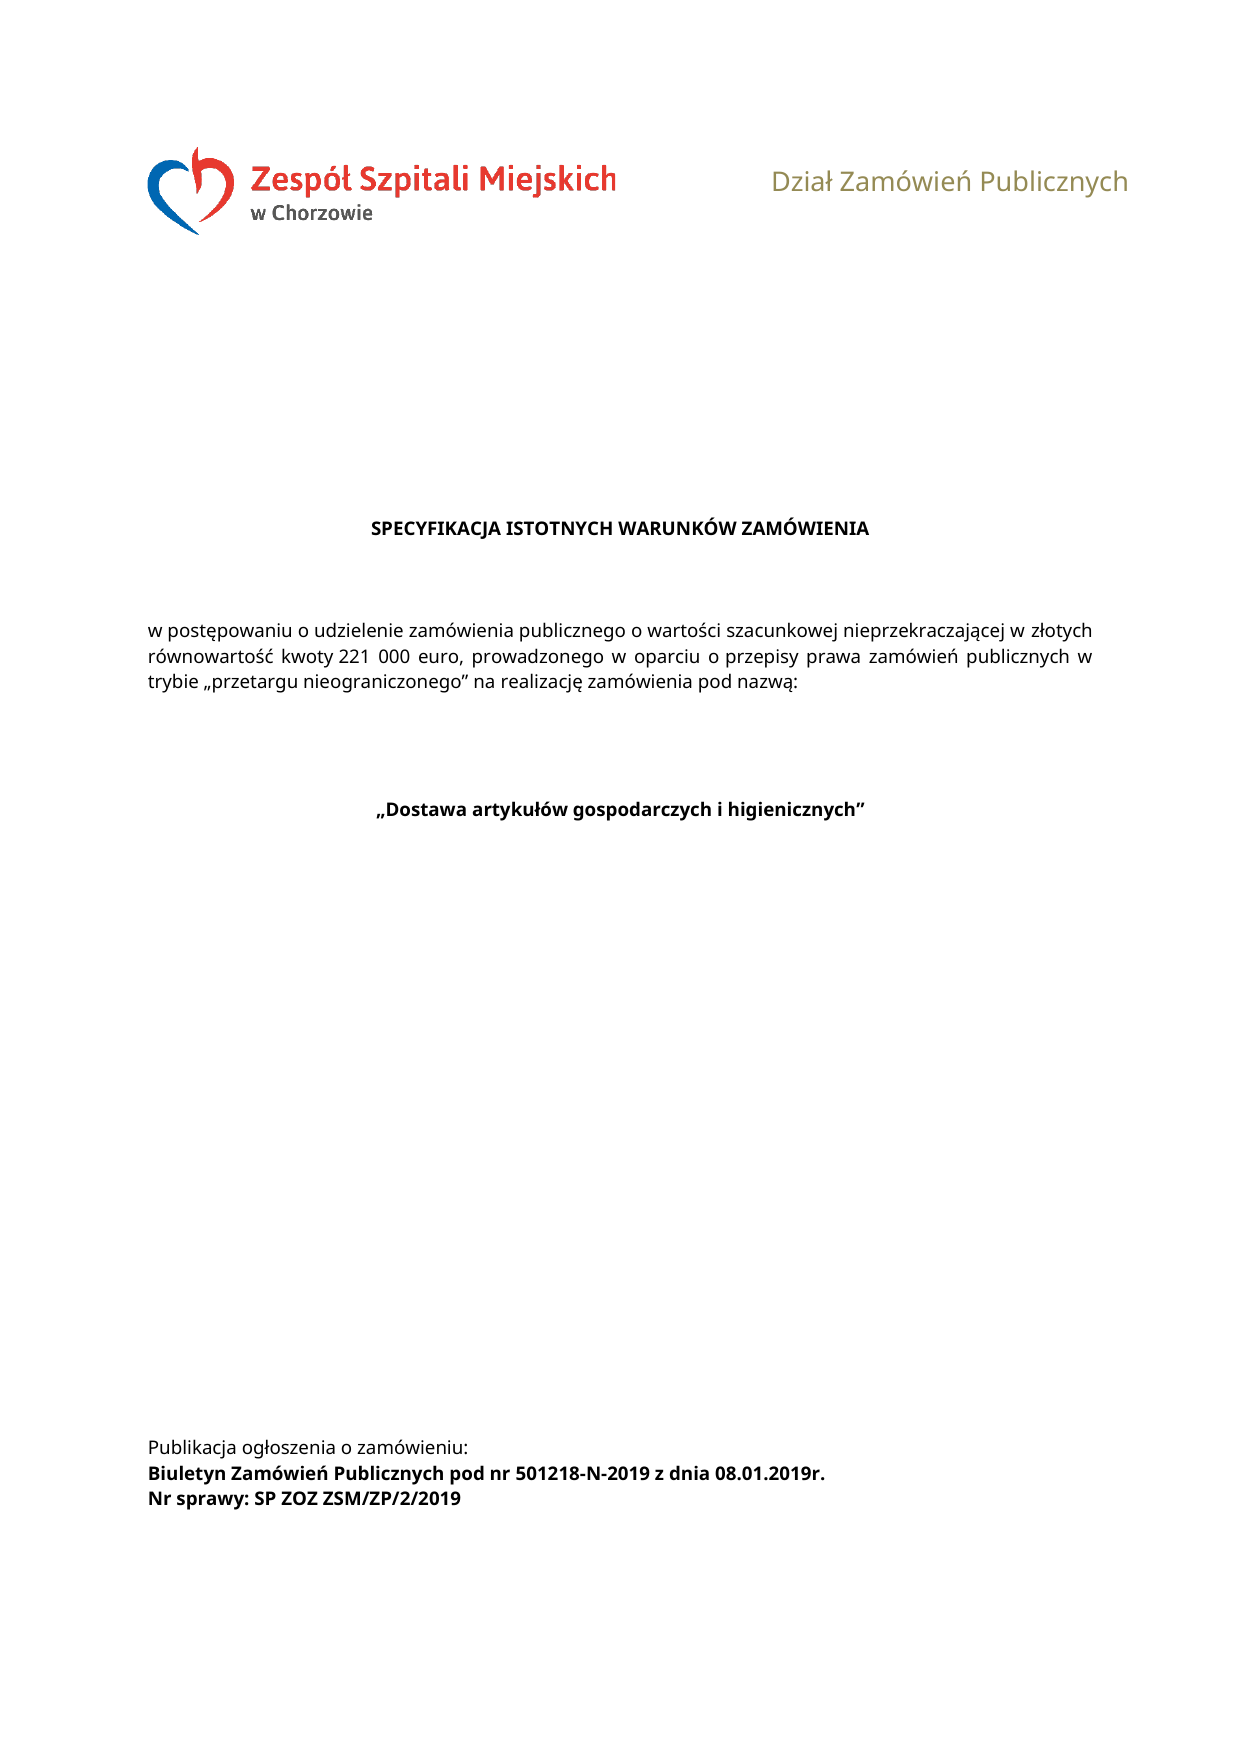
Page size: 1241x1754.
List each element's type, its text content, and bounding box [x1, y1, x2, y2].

picture [147, 147, 616, 235]
text SPECYFIKACJA ISTOTNYCH WARUNKÓW ZAMÓWIENIA [148, 516, 1093, 541]
text Biuletyn Zamówień Publicznych pod nr 501218-N-2019 z dnia 08.01.2019r. Nr sprawy: SP ZOZ ZSM/ZP/2/2019 [148, 1460, 1093, 1511]
text w postępowaniu o udzielenie zamówienia publicznego o wartości szacunkowej nieprzekraczającej w złotych równowartość kwoty 221 000 euro, prowadzonego w oparciu o przepisy prawa zamówień publicznych w trybie „przetargu nieograniczonego” na realizację zamówienia pod nazwą: [148, 618, 1093, 694]
text Publikacja ogłoszenia o zamówieniu: [148, 1434, 1093, 1460]
text „Dostawa artykułów gospodarczych i higienicznych” [148, 796, 1093, 822]
